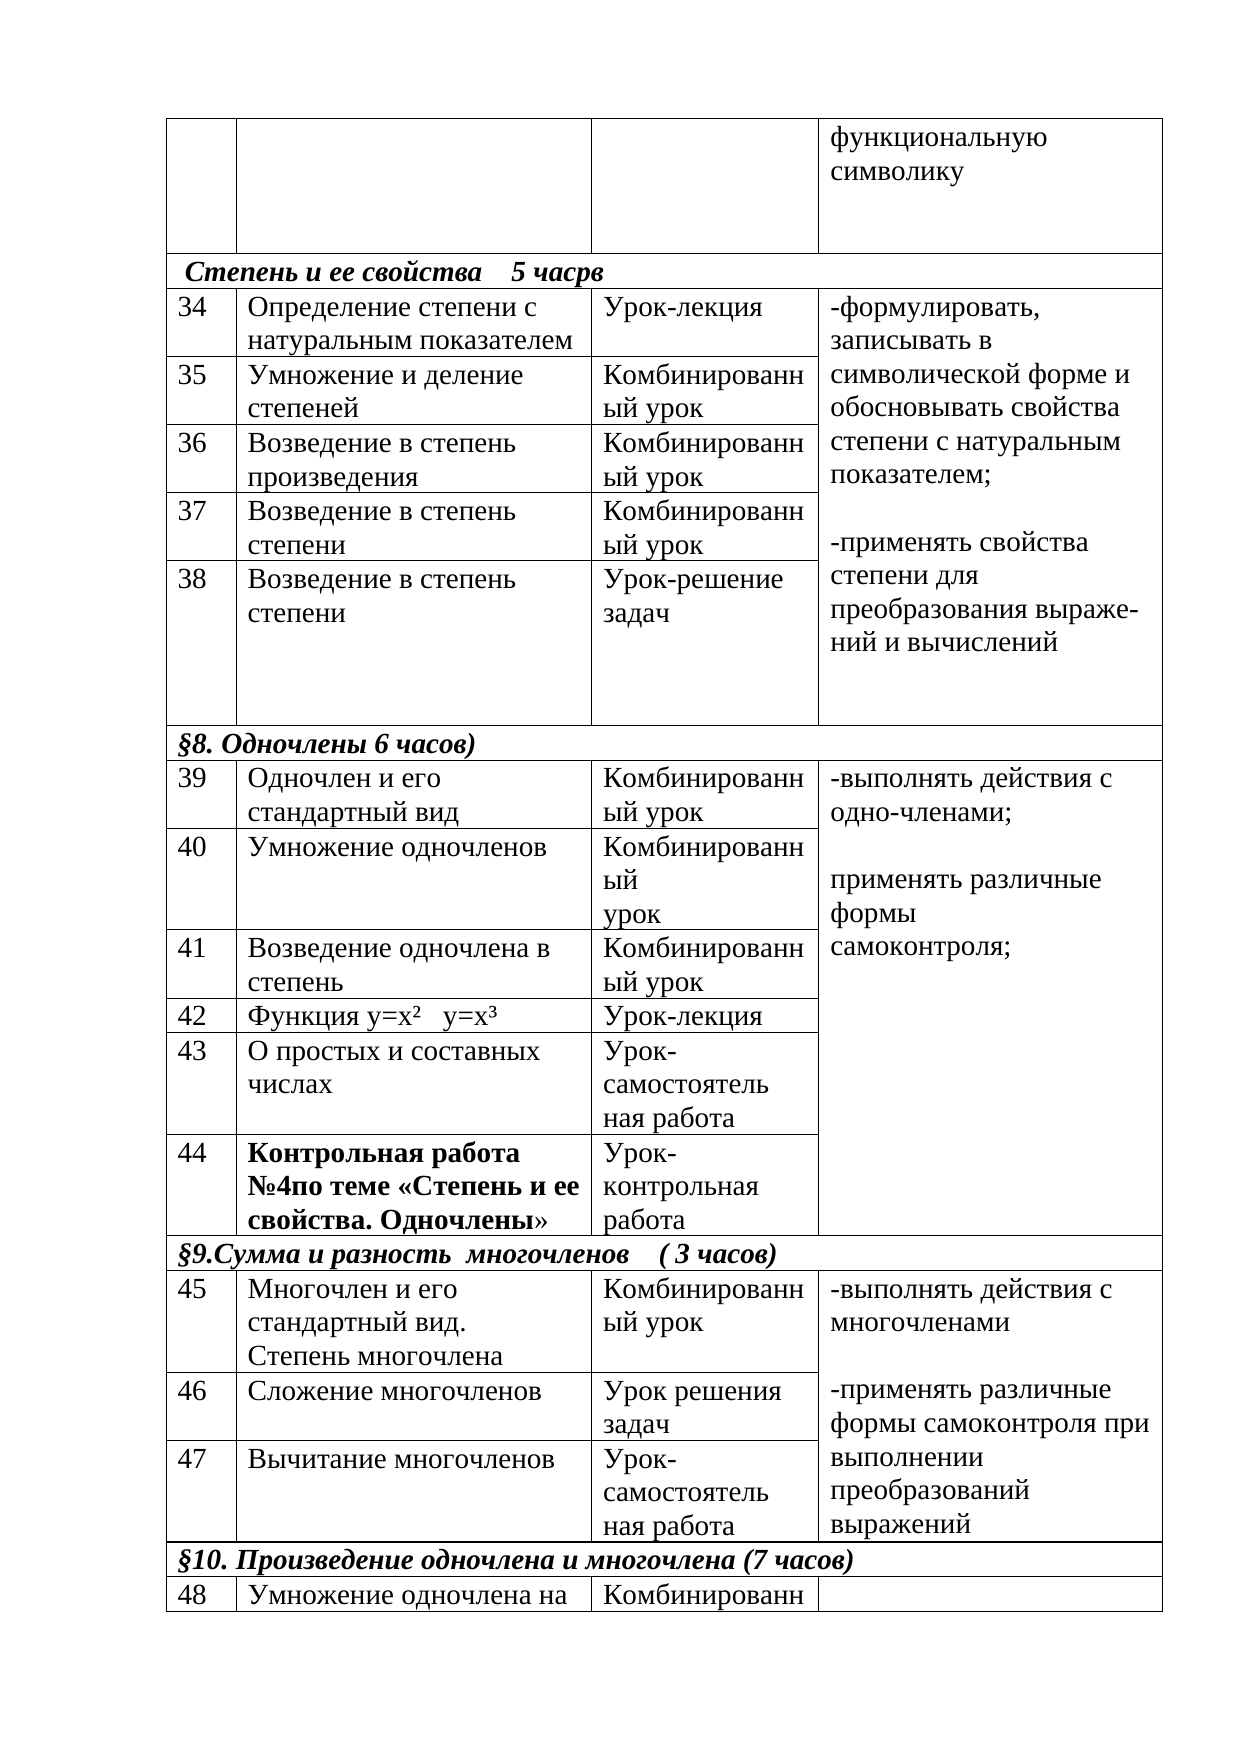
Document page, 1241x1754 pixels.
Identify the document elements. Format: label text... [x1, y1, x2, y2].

table_cell Урок-лекция [592, 999, 818, 1032]
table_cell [237, 119, 591, 253]
table_cell 47 [167, 1441, 236, 1541]
table_cell 40 [167, 829, 236, 929]
table_cell Вычитание многочленов [237, 1441, 591, 1541]
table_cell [592, 119, 818, 253]
table_cell Определение степени с натуральным показателем [237, 289, 591, 356]
table_cell О простых и составных числах [237, 1033, 591, 1134]
table_cell Урок-самостоятель ная работа [592, 1441, 818, 1541]
table_cell Возведение одночлена в степень [237, 930, 591, 997]
table_cell Комбинированный урок [592, 493, 818, 560]
table_cell Возведение в степень степени [237, 493, 591, 560]
table_cell Одночлен и его стандартный вид [237, 761, 591, 828]
table_cell 33 [167, 119, 236, 253]
table_cell Возведение в степень степени [237, 561, 591, 725]
table_cell §9.Сумма и разность многочленов ( 3 часов) [167, 1236, 1162, 1270]
table_cell -формулировать, записывать в символической форме и обосновывать свойства степени с натуральным показателем; -применять свойства степени для преобразования выраже-ний и вычислений [819, 289, 1162, 725]
table_cell Комбинированный урок [592, 930, 818, 997]
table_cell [592, 1577, 818, 1611]
table_cell Многочлен и его стандартный вид. Степень многочлена [237, 1271, 591, 1372]
table_cell 39 [167, 761, 236, 828]
table_cell Урок-контрольная работа [592, 1135, 818, 1235]
table_cell Комбинированный урок [592, 357, 818, 424]
table_cell 37 [167, 493, 236, 560]
table_cell Степень и ее свойства 5 часрв [167, 254, 1162, 288]
table_cell Урок решения задач [592, 1373, 818, 1440]
table_cell Урок-самостоятель ная работа [592, 1033, 818, 1134]
table_cell 41 [167, 930, 236, 997]
table_cell 46 [167, 1373, 236, 1440]
table_cell Функция у=x² у=x³ [237, 999, 591, 1032]
table_cell 43 [167, 1033, 236, 1134]
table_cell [819, 1577, 1162, 1611]
table_cell Сложение многочленов [237, 1373, 591, 1440]
table_cell 36 [167, 425, 236, 492]
table_cell Контрольная работа №4по теме «Степень и ее свойства. Одночлены» [237, 1135, 591, 1235]
table_cell 44 [167, 1135, 236, 1235]
table_cell Комбинированный урок [592, 761, 818, 828]
table_cell §8. Одночлены 6 часов) [167, 726, 1162, 759]
table_cell -выполнять действия с многочленами -применять различные формы самоконтроля при выполнении преобразований выражений [819, 1271, 1162, 1541]
table_cell 45 [167, 1271, 236, 1372]
table_cell 34 [167, 289, 236, 356]
table_cell 35 [167, 357, 236, 424]
table_cell Умножение и деление степеней [237, 357, 591, 424]
table_cell Комбинированный урок [592, 829, 818, 929]
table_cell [237, 1577, 591, 1611]
table_cell Комбинированный урок [592, 425, 818, 492]
table_cell 42 [167, 999, 236, 1032]
table_cell Урок-решение задач [592, 561, 818, 725]
table_cell Урок-лекция [592, 289, 818, 356]
table_cell §10. Произведение одночлена и многочлена (7 часов) [167, 1543, 1162, 1576]
table_cell Умножение одночленов [237, 829, 591, 929]
table_cell 38 [167, 561, 236, 725]
table_cell -выполнять действия с одно-членами; применять различные формы самоконтроля; [819, 761, 1162, 1235]
table_cell Комбинированный урок [592, 1271, 818, 1372]
table_cell 48 [167, 1577, 236, 1611]
table_cell Возведение в степень произведения [237, 425, 591, 492]
